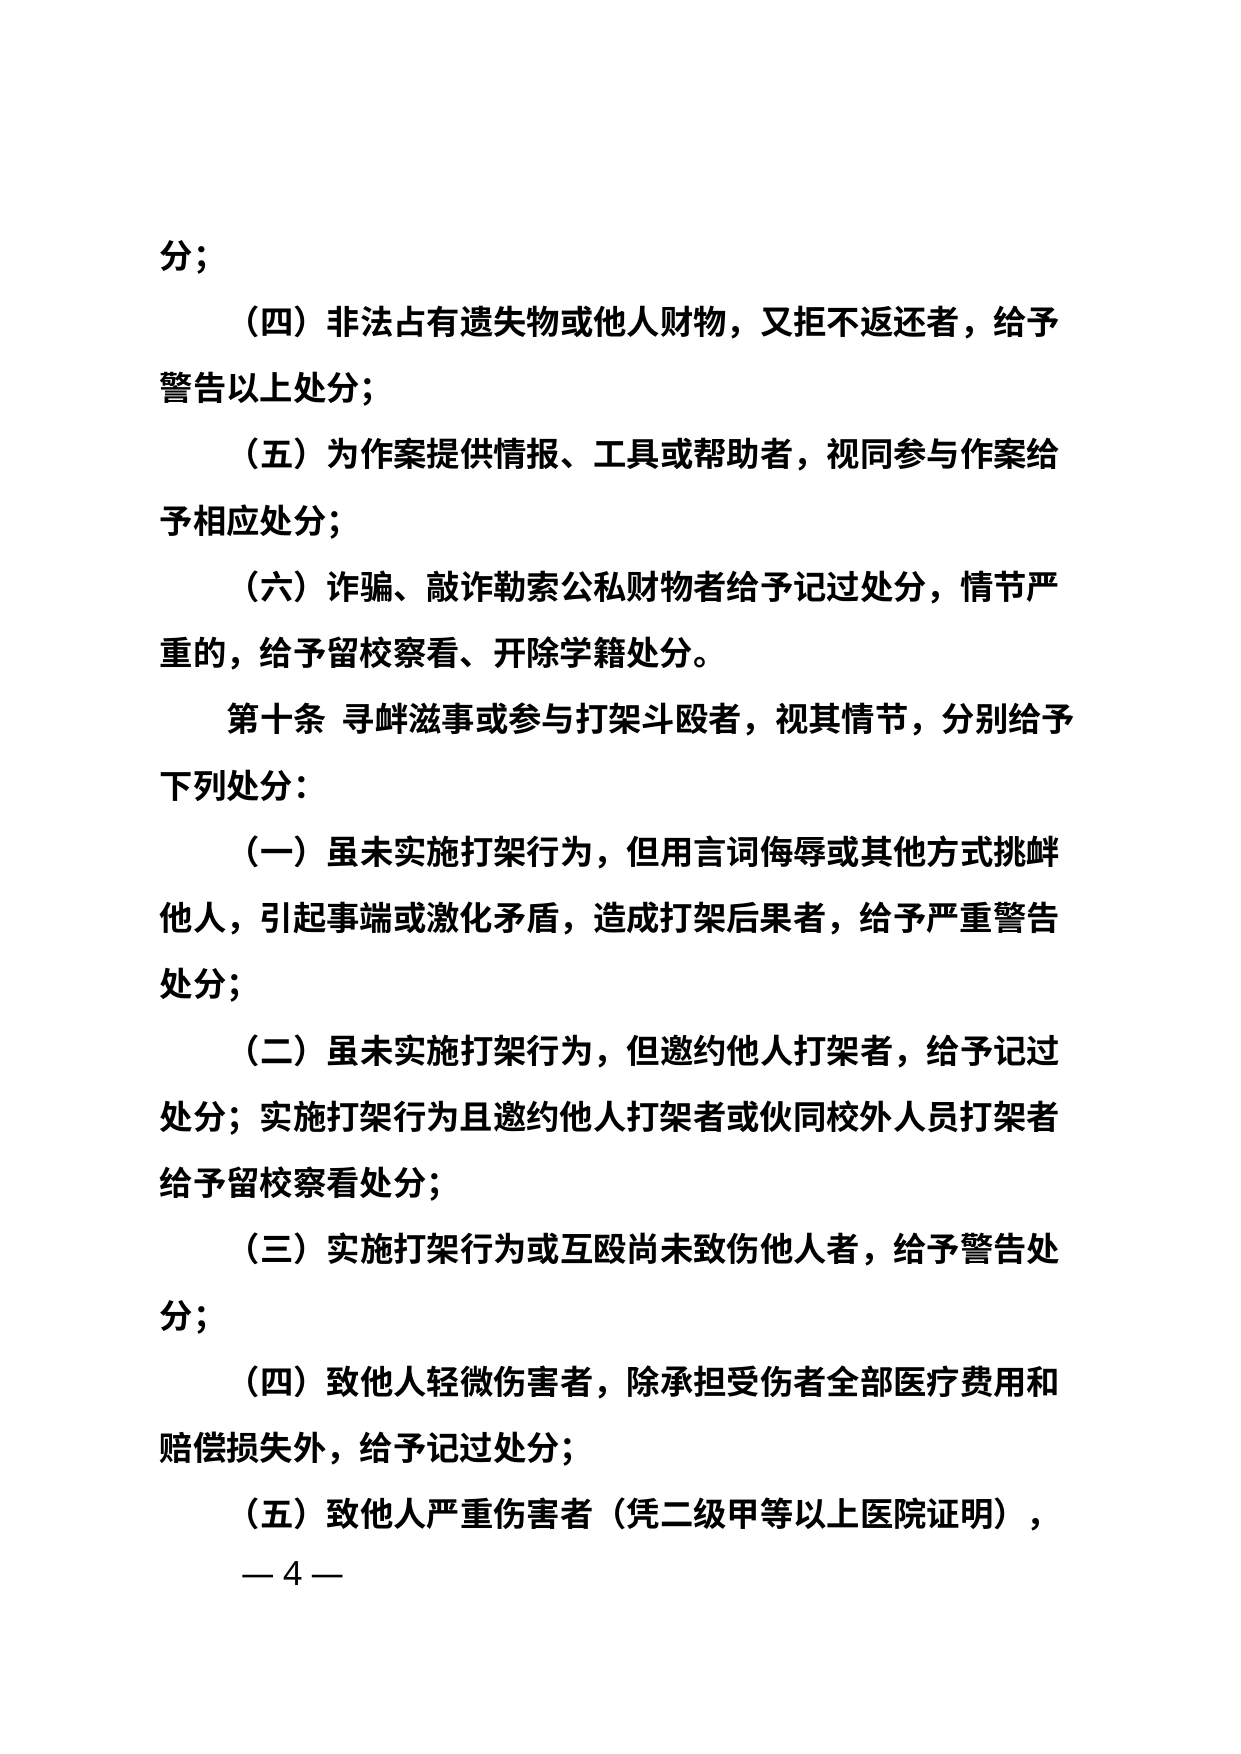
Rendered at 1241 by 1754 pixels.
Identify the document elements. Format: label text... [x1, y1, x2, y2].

text （三）实施打架行为或互殴尚未致伤他人者，给予警告处分； [159, 1214, 1081, 1347]
text （五）为作案提供情报、工具或帮助者，视同参与作案给予相应处分； [159, 419, 1081, 552]
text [159, 1479, 1081, 1545]
text （二）虽未实施打架行为，但邀约他人打架者，给予记过处分；实施打架行为且邀约他人打架者或伙同校外人员打架者给予留校察看处分； [159, 1015, 1081, 1214]
text （四）非法占有遗失物或他人财物，又拒不返还者，给予警告以上处分； [159, 287, 1081, 419]
text （四）致他人轻微伤害者，除承担受伤者全部医疗费用和赔偿损失外，给予记过处分； [159, 1347, 1081, 1479]
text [159, 220, 1081, 287]
text （六）诈骗、敲诈勒索公私财物者给予记过处分，情节严重的，给予留校察看、开除学籍处分。 [159, 552, 1081, 684]
text 第十条 寻衅滋事或参与打架斗殴者，视其情节，分别给予下列处分： [159, 684, 1081, 817]
text （一）虽未实施打架行为，但用言词侮辱或其他方式挑衅他人，引起事端或激化矛盾，造成打架后果者，给予严重警告处分； [159, 817, 1081, 1015]
